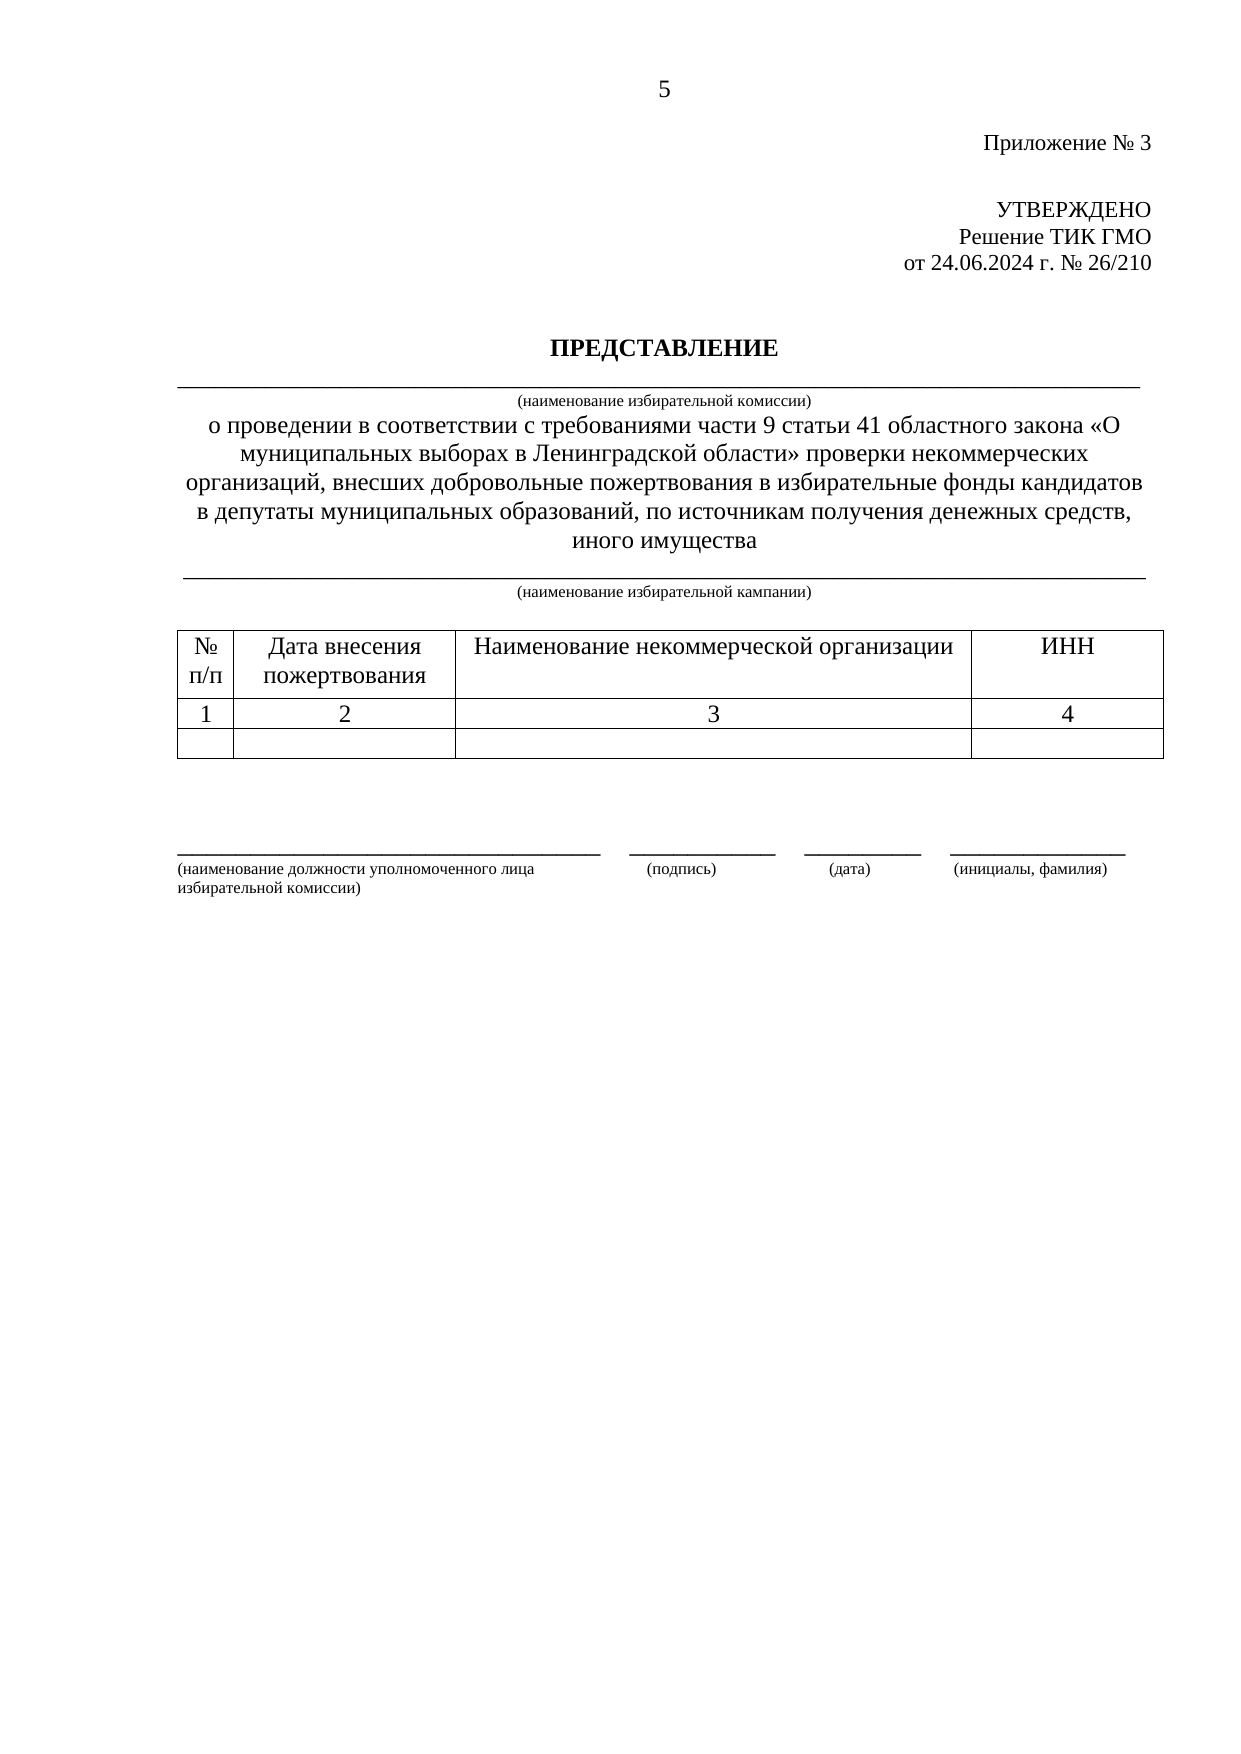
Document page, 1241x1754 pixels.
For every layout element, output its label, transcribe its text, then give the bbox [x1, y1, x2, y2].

text _____________________________ __________ ________ ____________ [177, 826, 1152, 859]
table_cell [456, 729, 971, 757]
text УТВЕРЖДЕНО [591, 197, 1152, 223]
table_header № п/п [178, 631, 233, 698]
text Решение ТИК ГМО [591, 223, 1152, 249]
text избирательной комиссии) [177, 878, 1152, 897]
text _____________________________________________________________________________ [177, 553, 1152, 582]
table_header ИНН [972, 631, 1163, 698]
table_header Дата внесения пожертвования [234, 631, 455, 698]
table_cell 2 [234, 699, 455, 728]
table_cell 1 [178, 699, 233, 728]
table_header Наименование некоммерческой организации [456, 631, 971, 698]
text о проведении в соответствии с требованиями части 9 статьи 41 областного закона «О муниципальных выборах в Ленинградской области» проверки некоммерческих организаций, внесших добровольные пожертвования в избирательные фонды кандидатов в депутаты муниципальных образований, по источникам получения денежных средств, иного имущества [177, 410, 1152, 553]
table_cell 4 [972, 699, 1163, 728]
text Приложение № 3 [177, 129, 1152, 155]
text (наименование избирательной комиссии) [177, 391, 1152, 410]
table_cell 3 [456, 699, 971, 728]
text (наименование должности уполномоченного лица (подпись) (дата) (инициалы, фамилия) [177, 859, 1152, 878]
table_cell [234, 729, 455, 757]
text от 24.06.2024 г. № 26/210 [591, 249, 1152, 276]
subtitle ПРЕДСТАВЛЕНИЕ [177, 333, 1152, 362]
table_cell [972, 729, 1163, 757]
table_cell [178, 729, 233, 757]
text _____________________________________________________________________________ [177, 362, 1152, 391]
text (наименование избирательной кампании) [177, 582, 1152, 601]
